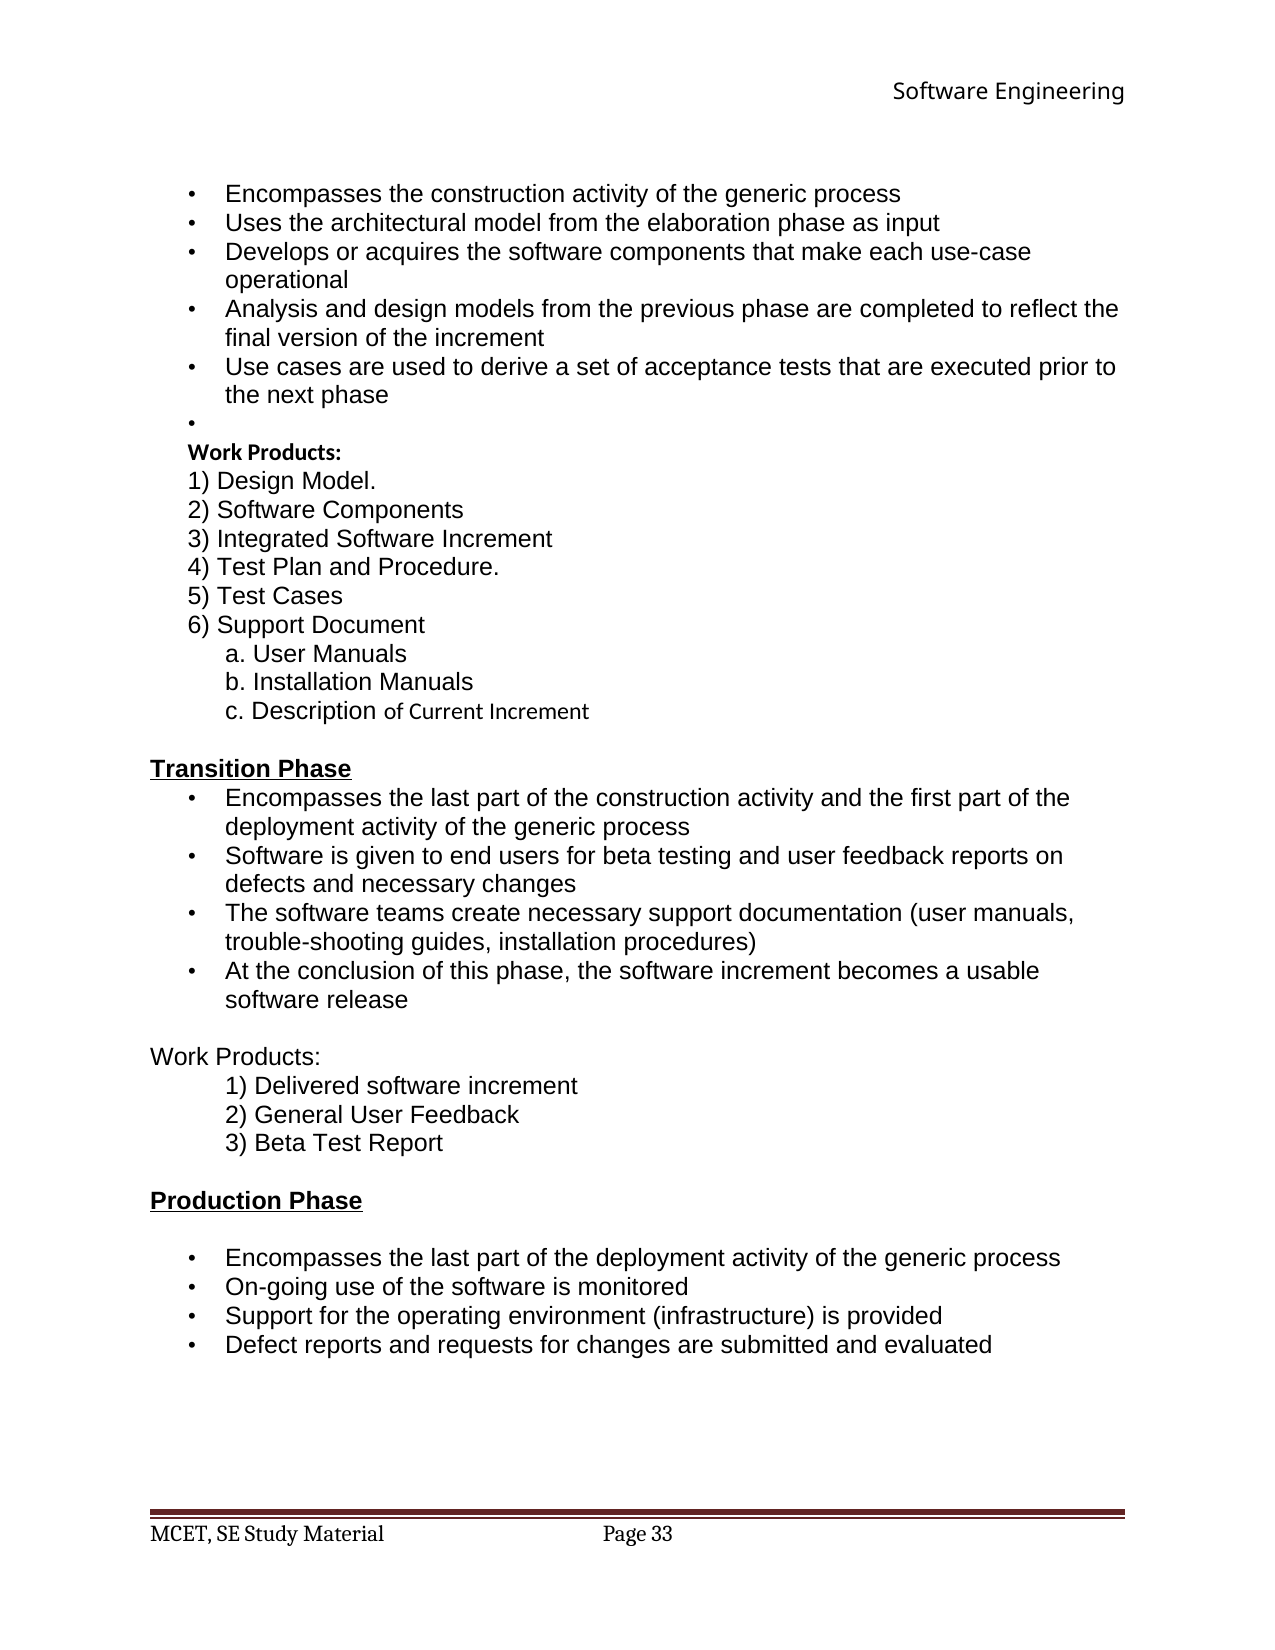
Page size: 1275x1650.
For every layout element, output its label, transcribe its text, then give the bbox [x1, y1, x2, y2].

text Production Phase [150, 1186, 1125, 1215]
list On-going use of the software is monitored [187, 1272, 1125, 1301]
text 5) Test Cases [187, 581, 1125, 610]
list Develops or acquires the software components that make each use-case operational [187, 236, 1125, 294]
text Work Products: [150, 1042, 1125, 1071]
list Encompasses the last part of the deployment activity of the generic process [187, 1243, 1125, 1272]
text 2) General User Feedback [225, 1100, 1125, 1128]
text 2) Software Components [187, 495, 1125, 524]
list Defect reports and requests for changes are submitted and evaluated [187, 1330, 1125, 1359]
list Analysis and design models from the previous phase are completed to reflect the final version of the increment [187, 294, 1125, 352]
list The software teams create necessary support documentation (user manuals, trouble-shooting guides, installation procedures) [187, 898, 1125, 956]
text 1) Delivered software increment [225, 1071, 1125, 1100]
text a. User Manuals [225, 639, 1125, 667]
list Uses the architectural model from the elaboration phase as input [187, 208, 1125, 236]
text Transition Phase [150, 754, 1125, 783]
list Use cases are used to derive a set of acceptance tests that are executed prior to the next phase [187, 352, 1125, 409]
list Support for the operating environment (infrastructure) is provided [187, 1301, 1125, 1330]
list At the conclusion of this phase, the software increment becomes a usable software release [187, 956, 1125, 1013]
text b. Installation Manuals [225, 667, 1125, 696]
list Encompasses the last part of the construction activity and the first part of the deployment activity of the generic process [187, 783, 1125, 841]
text 1) Design Model. [187, 466, 1125, 495]
text 6) Support Document [187, 610, 1125, 639]
text 4) Test Plan and Procedure. [187, 552, 1125, 581]
text 3) Integrated Software Increment [187, 524, 1125, 552]
text 3) Beta Test Report [225, 1128, 1125, 1157]
text Work Products: [187, 437, 1125, 466]
list Software is given to end users for beta testing and user feedback reports on defects and necessary changes [187, 841, 1125, 898]
list Encompasses the construction activity of the generic process [187, 179, 1125, 208]
text c. Description of Current Increment [225, 696, 1125, 726]
